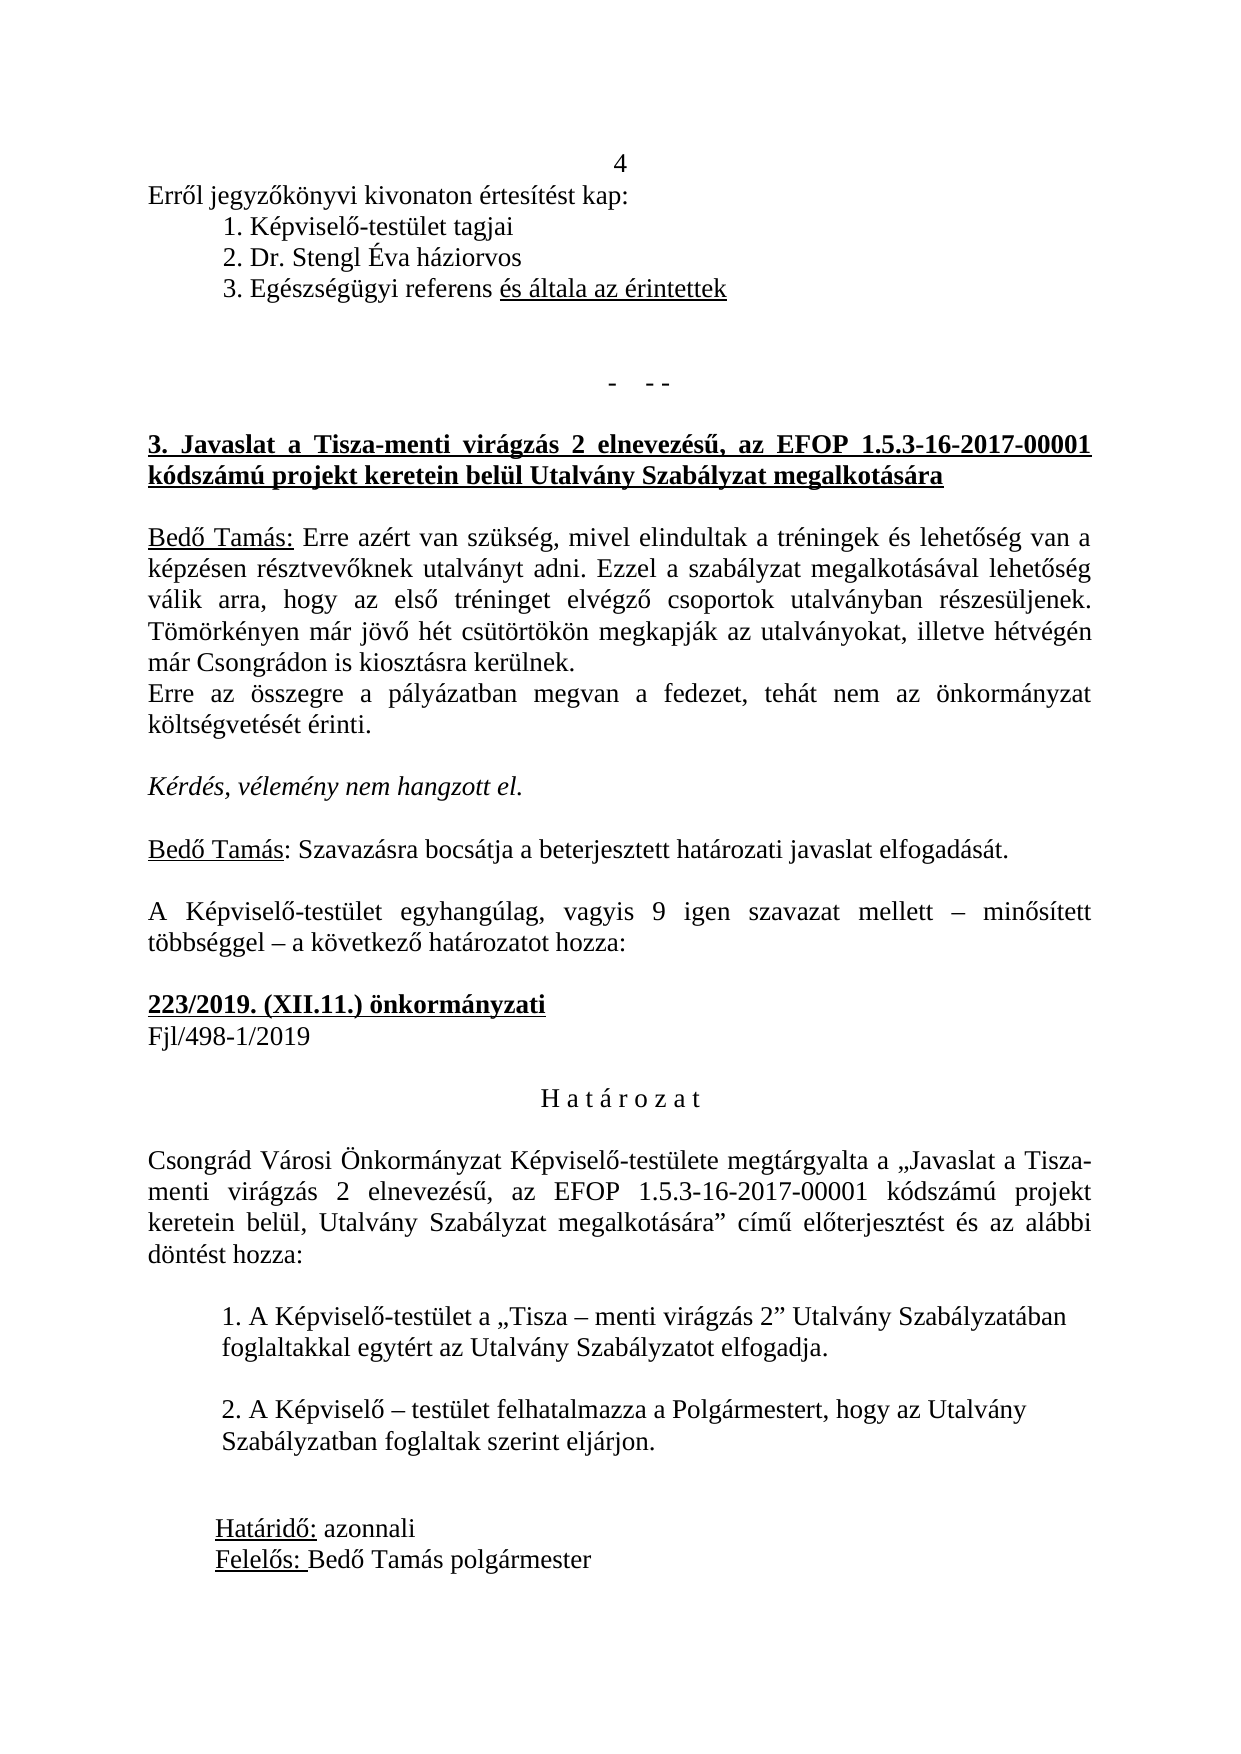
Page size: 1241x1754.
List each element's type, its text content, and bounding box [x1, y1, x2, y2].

text 2. Dr. Stengl Éva háziorvos [223, 241, 1093, 272]
text 223/2019. (XII.11.) önkormányzati [148, 988, 1093, 1020]
text 2. A Képviselő – testület felhatalmazza a Polgármestert, hogy az Utalvány Szabályzatban foglaltak szerint eljárjon. [221, 1393, 1093, 1456]
text Bedő Tamás: Szavazásra bocsátja a beterjesztett határozati javaslat elfogadását. [148, 833, 1093, 864]
text 1. Képviselő-testület tagjai [223, 210, 1093, 241]
list Felelős: Bedő Tamás polgármester [215, 1543, 1093, 1574]
text 3. Egészségügyi referens és általa az érintettek [223, 272, 1093, 303]
text Erről jegyzőkönyvi kivonaton értesítést kap: [148, 179, 1093, 210]
text Csongrád Városi Önkormányzat Képviselő-testülete megtárgyalta a „Javaslat a Tisza-menti virágzás 2 elnevezésű, az EFOP 1.5.3-16-2017-00001 kódszámú projekt keretein belül, Utalvány Szabályzat megalkotására” című előterjesztést és az alábbi döntést hozza: [148, 1144, 1093, 1269]
text Fjl/498-1/2019 [148, 1020, 1093, 1051]
text Határidő: azonnali [215, 1512, 1092, 1543]
text Erre az összegre a pályázatban megvan a fedezet, tehát nem az önkormányzat költségvetését érinti. [148, 677, 1093, 739]
text Bedő Tamás: Erre azért van szükség, mivel elindultak a tréningek és lehetőség van a képzésen résztvevőknek utalványt adni. Ezzel a szabályzat megalkotásával lehetőség válik arra, hogy az első tréninget elvégző csoportok utalványban részesüljenek. Tömörkényen már jövő hét csütörtökön megkapják az utalványokat, illetve hétvégén már Csongrádon is kiosztásra kerülnek. [148, 521, 1093, 677]
text A Képviselő-testület egyhangúlag, vagyis 9 igen szavazat mellett – minősített többséggel – a következő határozatot hozza: [148, 895, 1093, 957]
list - - [185, 366, 1093, 397]
text H a t á r o z a t [148, 1082, 1093, 1113]
text Kérdés, vélemény nem hangzott el. [148, 771, 1093, 802]
text 1. A Képviselő-testület a „Tisza – menti virágzás 2” Utalvány Szabályzatában foglaltakkal egytért az Utalvány Szabályzatot elfogadja. [221, 1300, 1093, 1362]
text 3. Javaslat a Tisza-menti virágzás 2 elnevezésű, az EFOP 1.5.3-16-2017-00001 kódszámú projekt keretein belül Utalvány Szabályzat megalkotására [148, 428, 1093, 490]
text 4 [148, 148, 1093, 179]
